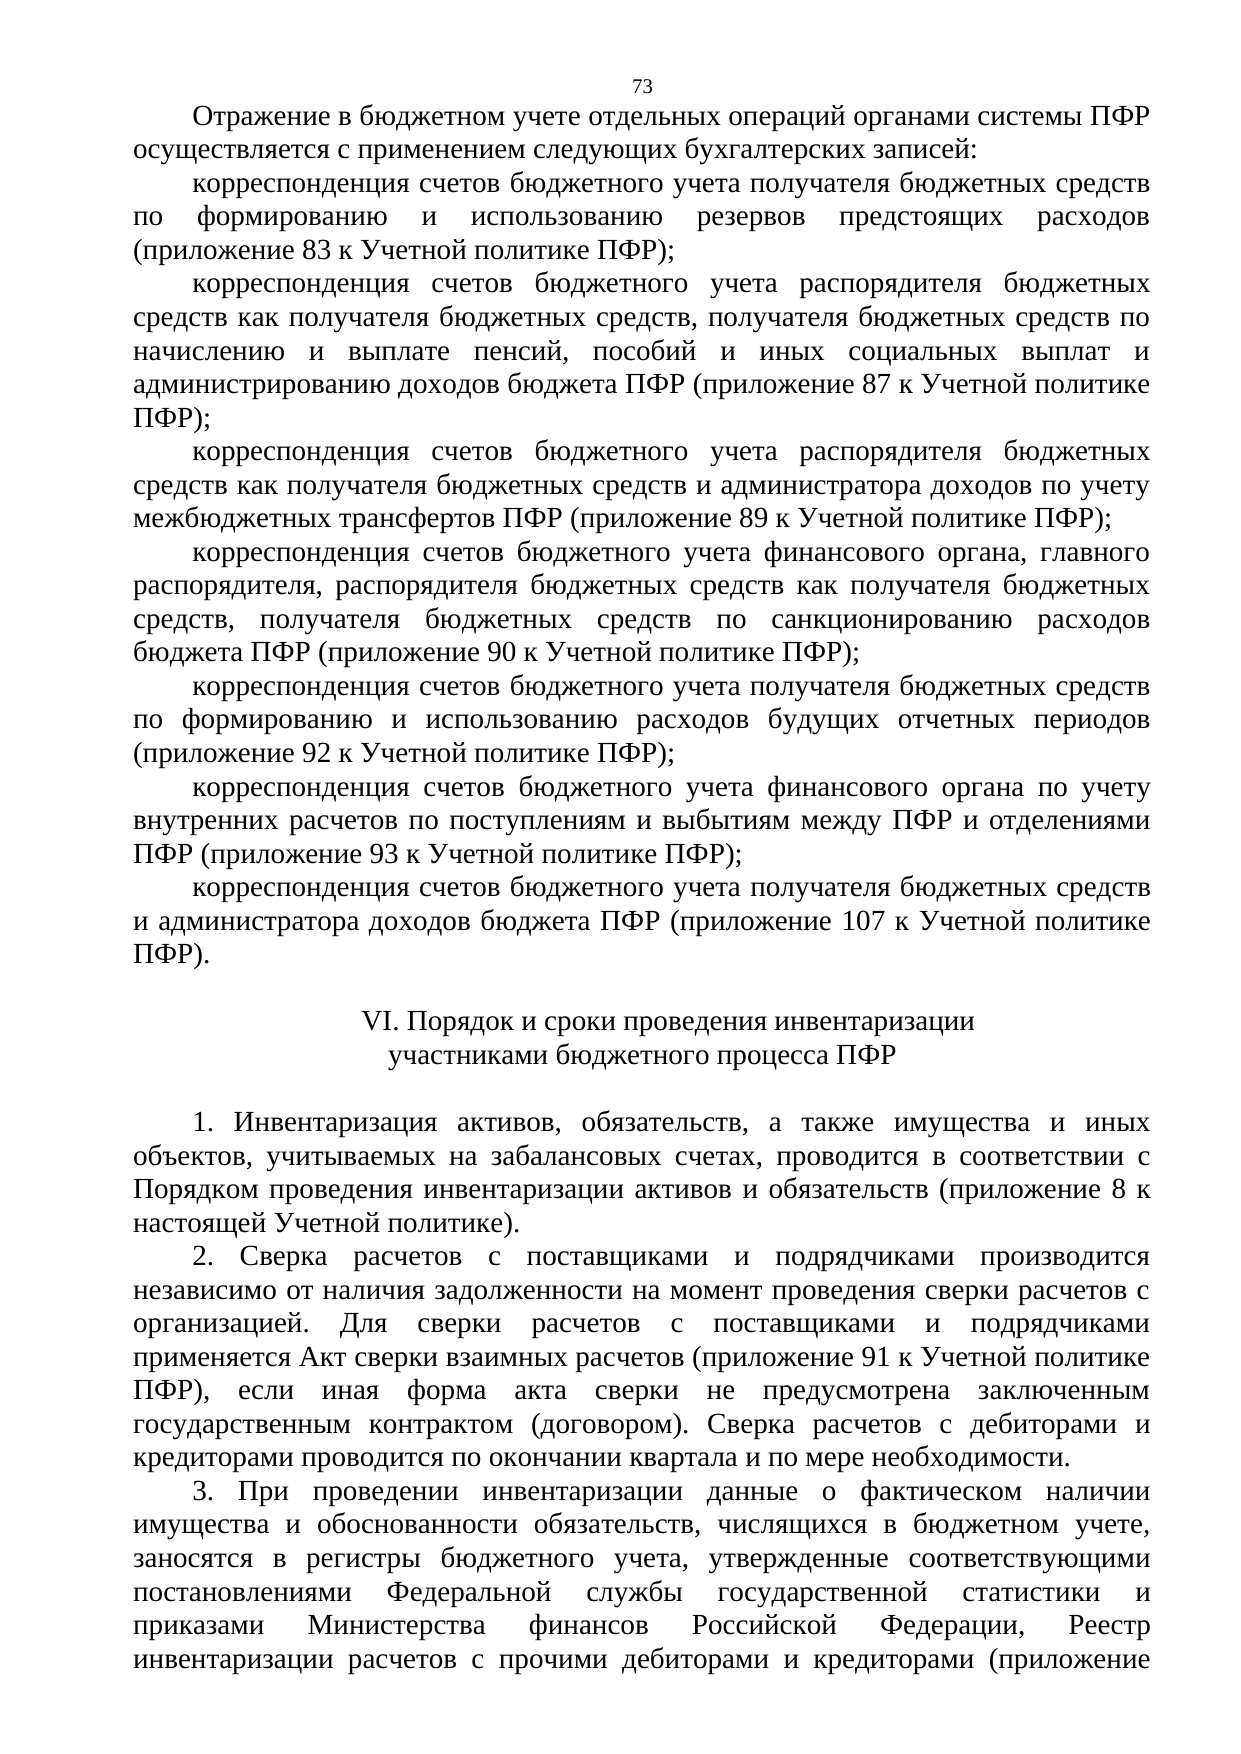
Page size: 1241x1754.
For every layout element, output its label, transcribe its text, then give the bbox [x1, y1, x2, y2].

text 2. Сверка расчетов с поставщиками и подрядчиками производится независимо от наличия задолженности на момент проведения сверки расчетов с организацией. Для сверки расчетов с поставщиками и подрядчиками применяется Акт сверки взаимных расчетов (приложение 91 к Учетной политике ПФР), если иная форма акта сверки не предусмотрена заключенным государственным контрактом (договором). Сверка расчетов с дебиторами и кредиторами проводится по окончании квартала и по мере необходимости. [133, 1238, 1151, 1473]
text корреспонденция счетов бюджетного учета получателя бюджетных средств по формированию и использованию расходов будущих отчетных периодов (приложение 92 к Учетной политике ПФР); [133, 668, 1151, 769]
text корреспонденция счетов бюджетного учета финансового органа, главного распорядителя, распорядителя бюджетных средств как получателя бюджетных средств, получателя бюджетных средств по санкционированию расходов бюджета ПФР (приложение 90 к Учетной политике ПФР); [133, 534, 1151, 668]
text корреспонденция счетов бюджетного учета получателя бюджетных средств и администратора доходов бюджета ПФР (приложение 107 к Учетной политике ПФР). [133, 869, 1152, 970]
text корреспонденция счетов бюджетного учета финансового органа по учету внутренних расчетов по поступлениям и выбытиям между ПФР и отделениями ПФР (приложение 93 к Учетной политике ПФР); [133, 769, 1152, 869]
text 1. Инвентаризация активов, обязательств, а также имущества и иных объектов, учитываемых на забалансовых счетах, проводится в соответствии с Порядком проведения инвентаризации активов и обязательств (приложение 8 к настоящей Учетной политике). [133, 1104, 1152, 1238]
text корреспонденция счетов бюджетного учета распорядителя бюджетных средств как получателя бюджетных средств, получателя бюджетных средств по начислению и выплате пенсий, пособий и иных социальных выплат и администрированию доходов бюджета ПФР (приложение 87 к Учетной политике ПФР); [133, 266, 1151, 433]
text Отражение в бюджетном учете отдельных операций органами системы ПФР осуществляется с применением следующих бухгалтерских записей: [133, 98, 1151, 165]
text корреспонденция счетов бюджетного учета распорядителя бюджетных средств как получателя бюджетных средств и администратора доходов по учету межбюджетных трансфертов ПФР (приложение 89 к Учетной политике ПФР); [133, 433, 1151, 534]
text корреспонденция счетов бюджетного учета получателя бюджетных средств по формированию и использованию резервов предстоящих расходов (приложение 83 к Учетной политике ПФР); [133, 165, 1151, 266]
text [133, 1473, 1152, 1674]
text VI. Порядок и сроки проведения инвентаризации участниками бюджетного процесса ПФР [133, 1003, 1152, 1071]
